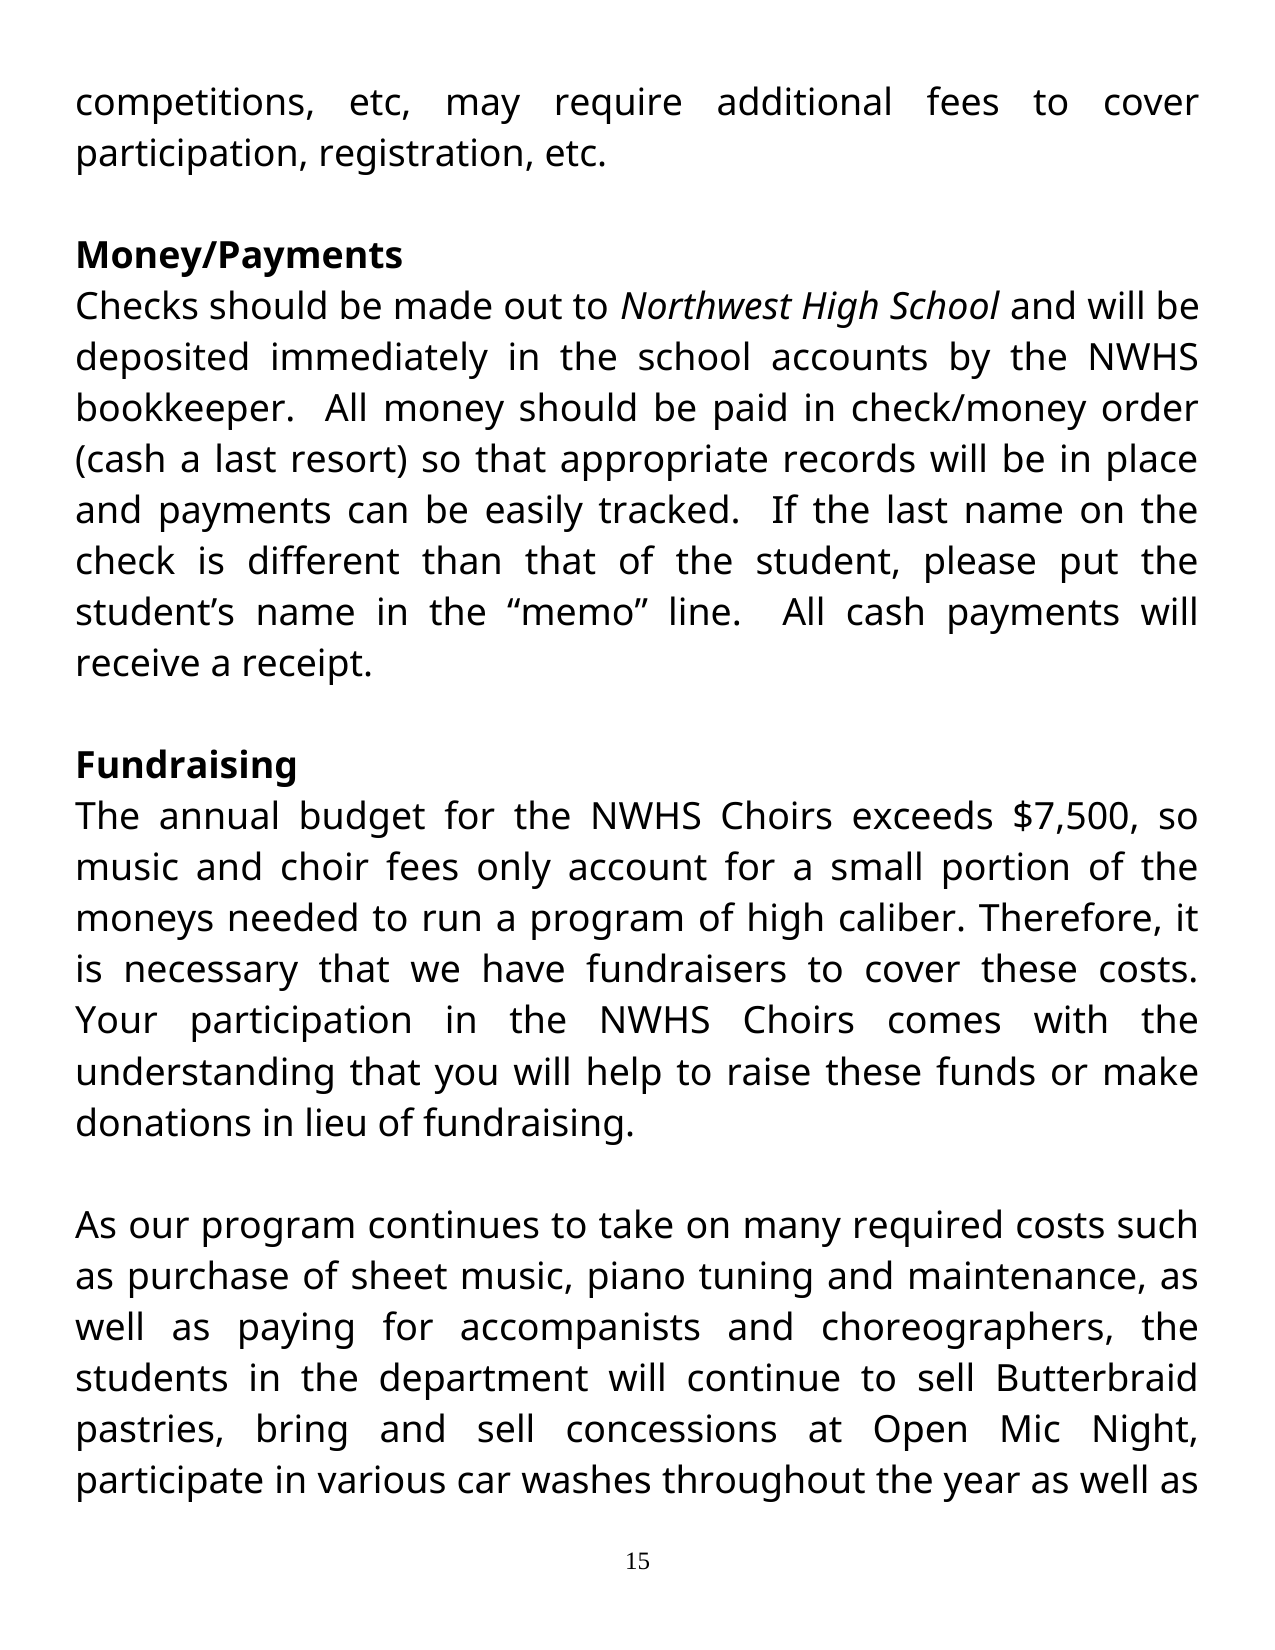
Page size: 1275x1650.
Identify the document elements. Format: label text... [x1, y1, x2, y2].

text Money/Payments [75, 228, 1200, 279]
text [75, 75, 1200, 177]
text Checks should be made out to Northwest High School and will be deposited immediately in the school accounts by the NWHS bookkeeper. All money should be paid in check/money order (cash a last resort) so that appropriate records will be in place and payments can be easily tracked. If the last name on the check is different than that of the student, please put the student’s name in the “memo” line. All cash payments will receive a receipt. [75, 279, 1200, 687]
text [75, 1198, 1200, 1504]
text The annual budget for the NWHS Choirs exceeds $7,500, so music and choir fees only account for a small portion of the moneys needed to run a program of high caliber. Therefore, it is necessary that we have fundraisers to cover these costs. Your participation in the NWHS Choirs comes with the understanding that you will help to raise these funds or make donations in lieu of fundraising. [75, 789, 1200, 1147]
text Fundraising [75, 738, 1200, 789]
